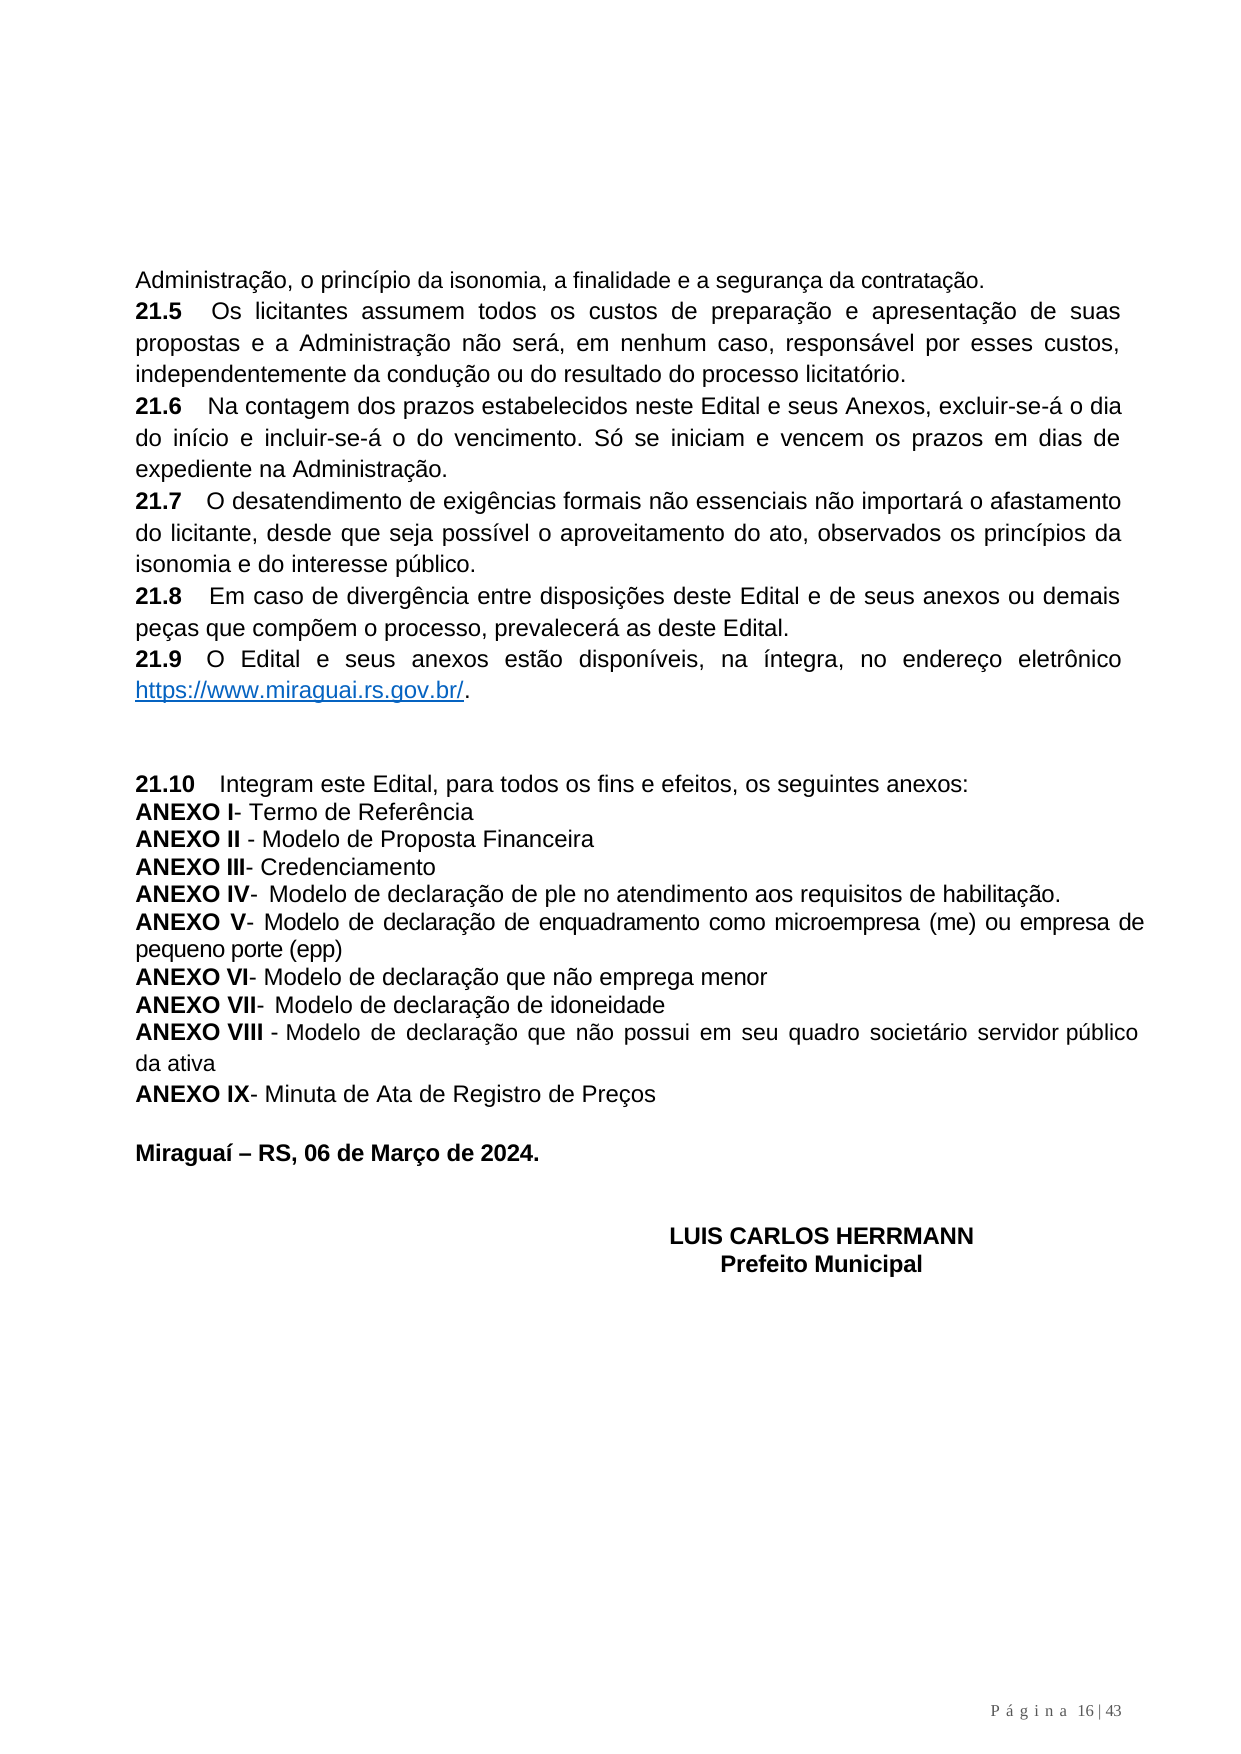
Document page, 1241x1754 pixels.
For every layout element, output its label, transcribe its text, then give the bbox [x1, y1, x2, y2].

text ANEXO VII- Modelo de declaração de idoneidade [135, 991, 1146, 1018]
list Integram este Edital, para todos os fins e efeitos, os seguintes anexos: [135, 770, 1146, 797]
text ANEXO VI- Modelo de declaração que não emprega menor [135, 963, 1146, 991]
subtitle Miraguaí – RS, 06 de Março de 2024. [135, 1139, 1146, 1167]
subtitle Prefeito Municipal [135, 1249, 1146, 1277]
text ANEXO IX- Minuta de Ata de Registro de Preços [135, 1080, 747, 1107]
list Em caso de divergência entre disposições deste Edital e de seus anexos ou demais peças que compõem o processo, prevalecerá as deste Edital. [135, 582, 1121, 641]
list Na contagem dos prazos estabelecidos neste Edital e seus Anexos, excluir-se-á o dia do início e incluir-se-á o do vencimento. Só se iniciam e vencem os prazos em dias de expediente na Administração. [135, 392, 1122, 483]
text ANEXO III- Credenciamento [135, 853, 1146, 880]
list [135, 266, 1122, 293]
text ANEXO II - Modelo de Proposta Financeira [135, 825, 1146, 853]
subtitle LUIS CARLOS HERRMANN [135, 1222, 1146, 1249]
text ANEXO VIII - Modelo de declaração que não possui em seu quadro societário servidor público da ativa [135, 1018, 1139, 1076]
list O Edital e seus anexos estão disponíveis, na íntegra, no endereço eletrônico https://www.miraguai.rs.gov.br/. [135, 645, 1122, 704]
list O desatendimento de exigências formais não essenciais não importará o afastamento do licitante, desde que seja possível o aproveitamento do ato, observados os princípios da isonomia e do interesse público. [135, 487, 1122, 578]
text ANEXO IV- Modelo de declaração de ple no atendimento aos requisitos de habilitação. [135, 880, 1146, 908]
text ANEXO I- Termo de Referência [135, 797, 1146, 825]
text ANEXO V- Modelo de declaração de enquadramento como microempresa (me) ou empresa de pequeno porte (epp) [135, 908, 1146, 963]
list Os licitantes assumem todos os custos de preparação e apresentação de suas propostas e a Administração não será, em nenhum caso, responsável por esses custos, independentemente da condução ou do resultado do processo licitatório. [135, 297, 1121, 388]
